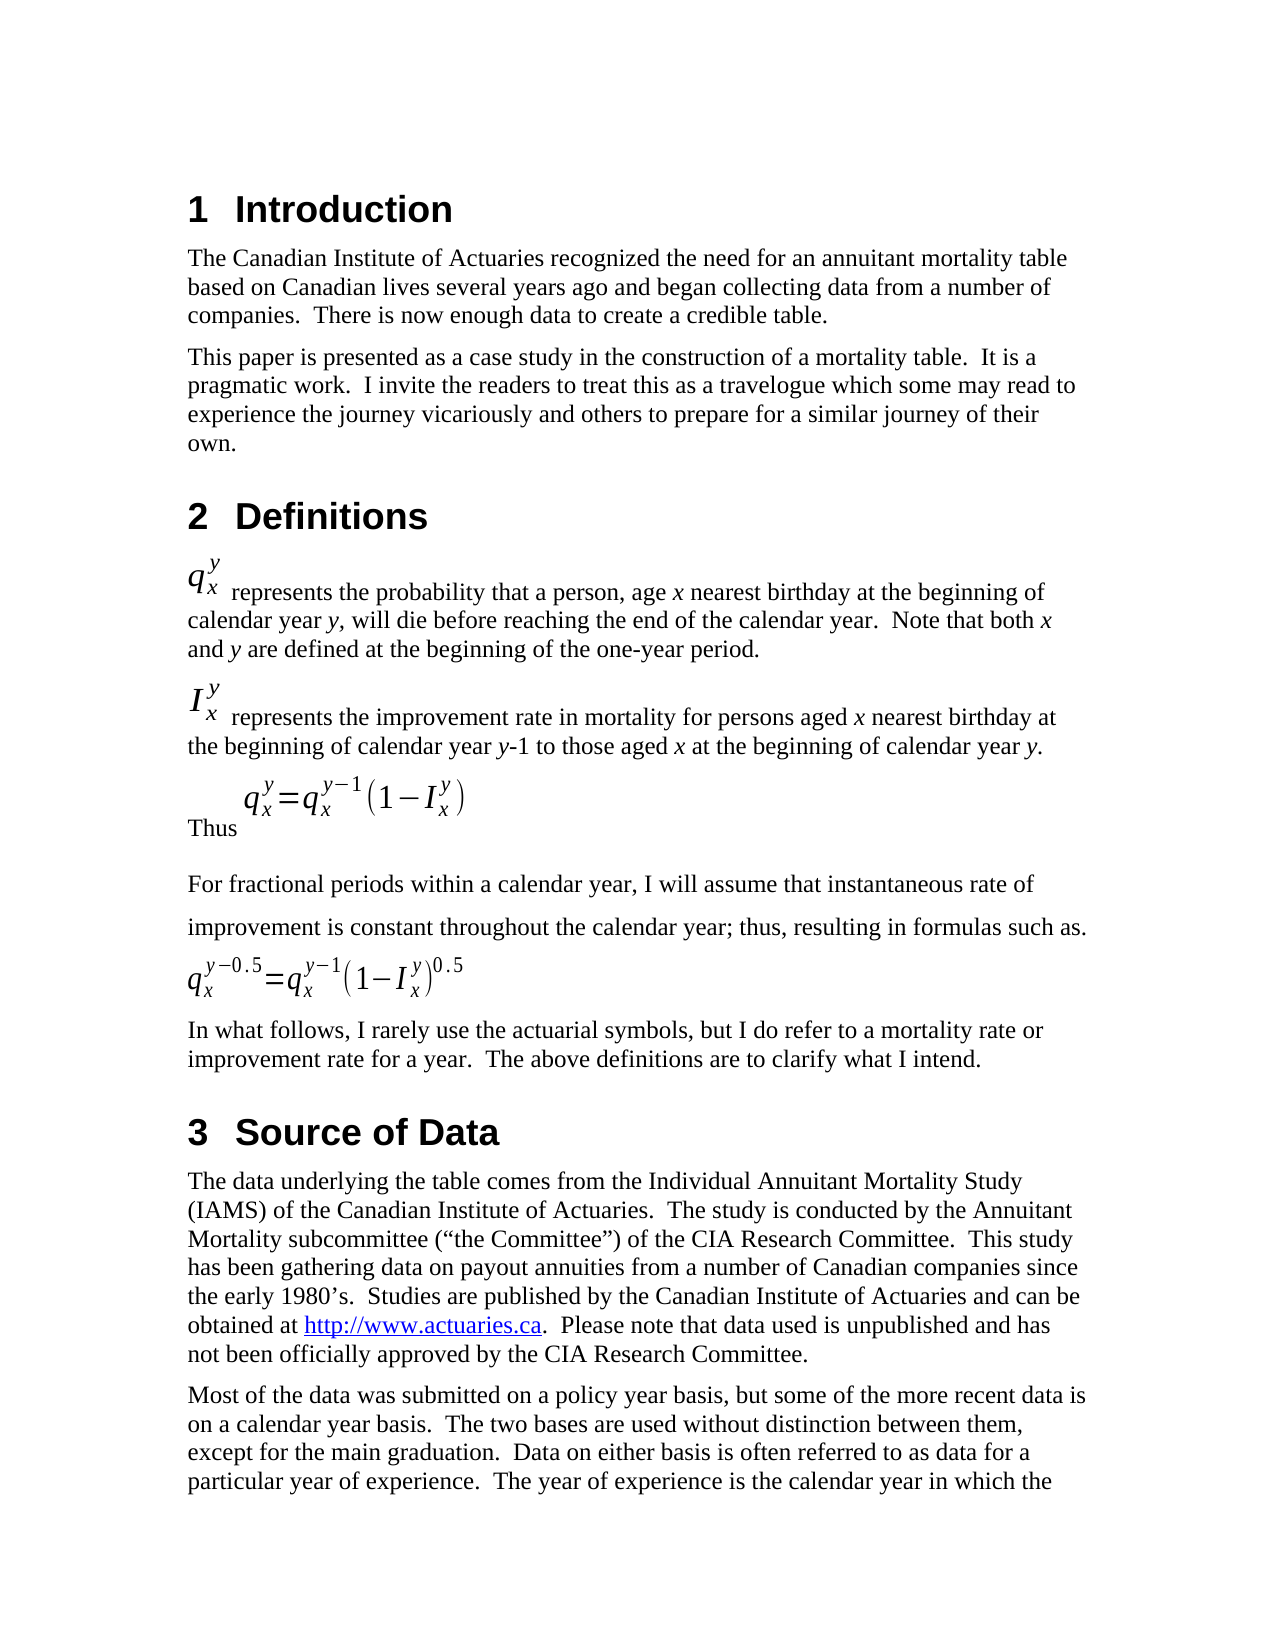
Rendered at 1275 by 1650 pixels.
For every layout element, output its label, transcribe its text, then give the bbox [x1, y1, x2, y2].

text represents the probability that a person, age x nearest birthday at the beginning of calendar year y, will die before reaching the end of the calendar year. Note that both x and y are defined at the beginning of the one-year period. [187, 550, 1087, 663]
text This paper is presented as a case study in the construction of a mortality table. It is a pragmatic work. I invite the readers to treat this as a travelogue which some may read to experience the journey vicariously and others to prepare for a similar journey of their own. [187, 342, 1087, 457]
text represents the improvement rate in mortality for persons aged x nearest birthday at the beginning of calendar year y-1 to those aged x at the beginning of calendar year y. [187, 675, 1087, 759]
text The Canadian Institute of Actuaries recognized the need for an annuitant mortality table based on Canadian lives several years ago and began collecting data from a number of companies. There is now enough data to create a credible table. [187, 243, 1087, 329]
text For fractional periods within a calendar year, I will assume that instantaneous rate of improvement is constant throughout the calendar year; thus, resulting in formulas such as. [187, 854, 1087, 941]
text The data underlying the table comes from the Individual Annuitant Mortality Study (IAMS) of the Canadian Institute of Actuaries. The study is conducted by the Annuitant Mortality subcommittee (“the Committee”) of the CIA Research Committee. This study has been gathering data on payout annuities from a number of Canadian companies since the early 1980’s. Studies are published by the Canadian Institute of Actuaries and can be obtained at http://www.actuaries.ca. Please note that data used is unpublished and has not been officially approved by the CIA Research Committee. [187, 1166, 1087, 1367]
text In what follows, I rarely use the actuarial symbols, but I do refer to a mortality rate or improvement rate for a year. The above definitions are to clarify what I intend. [187, 1016, 1087, 1073]
subtitle Introduction [187, 187, 1087, 231]
text Thus [187, 772, 1087, 842]
subtitle Source of Data [187, 1111, 1087, 1154]
subtitle Definitions [187, 494, 1087, 537]
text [187, 1380, 1087, 1495]
